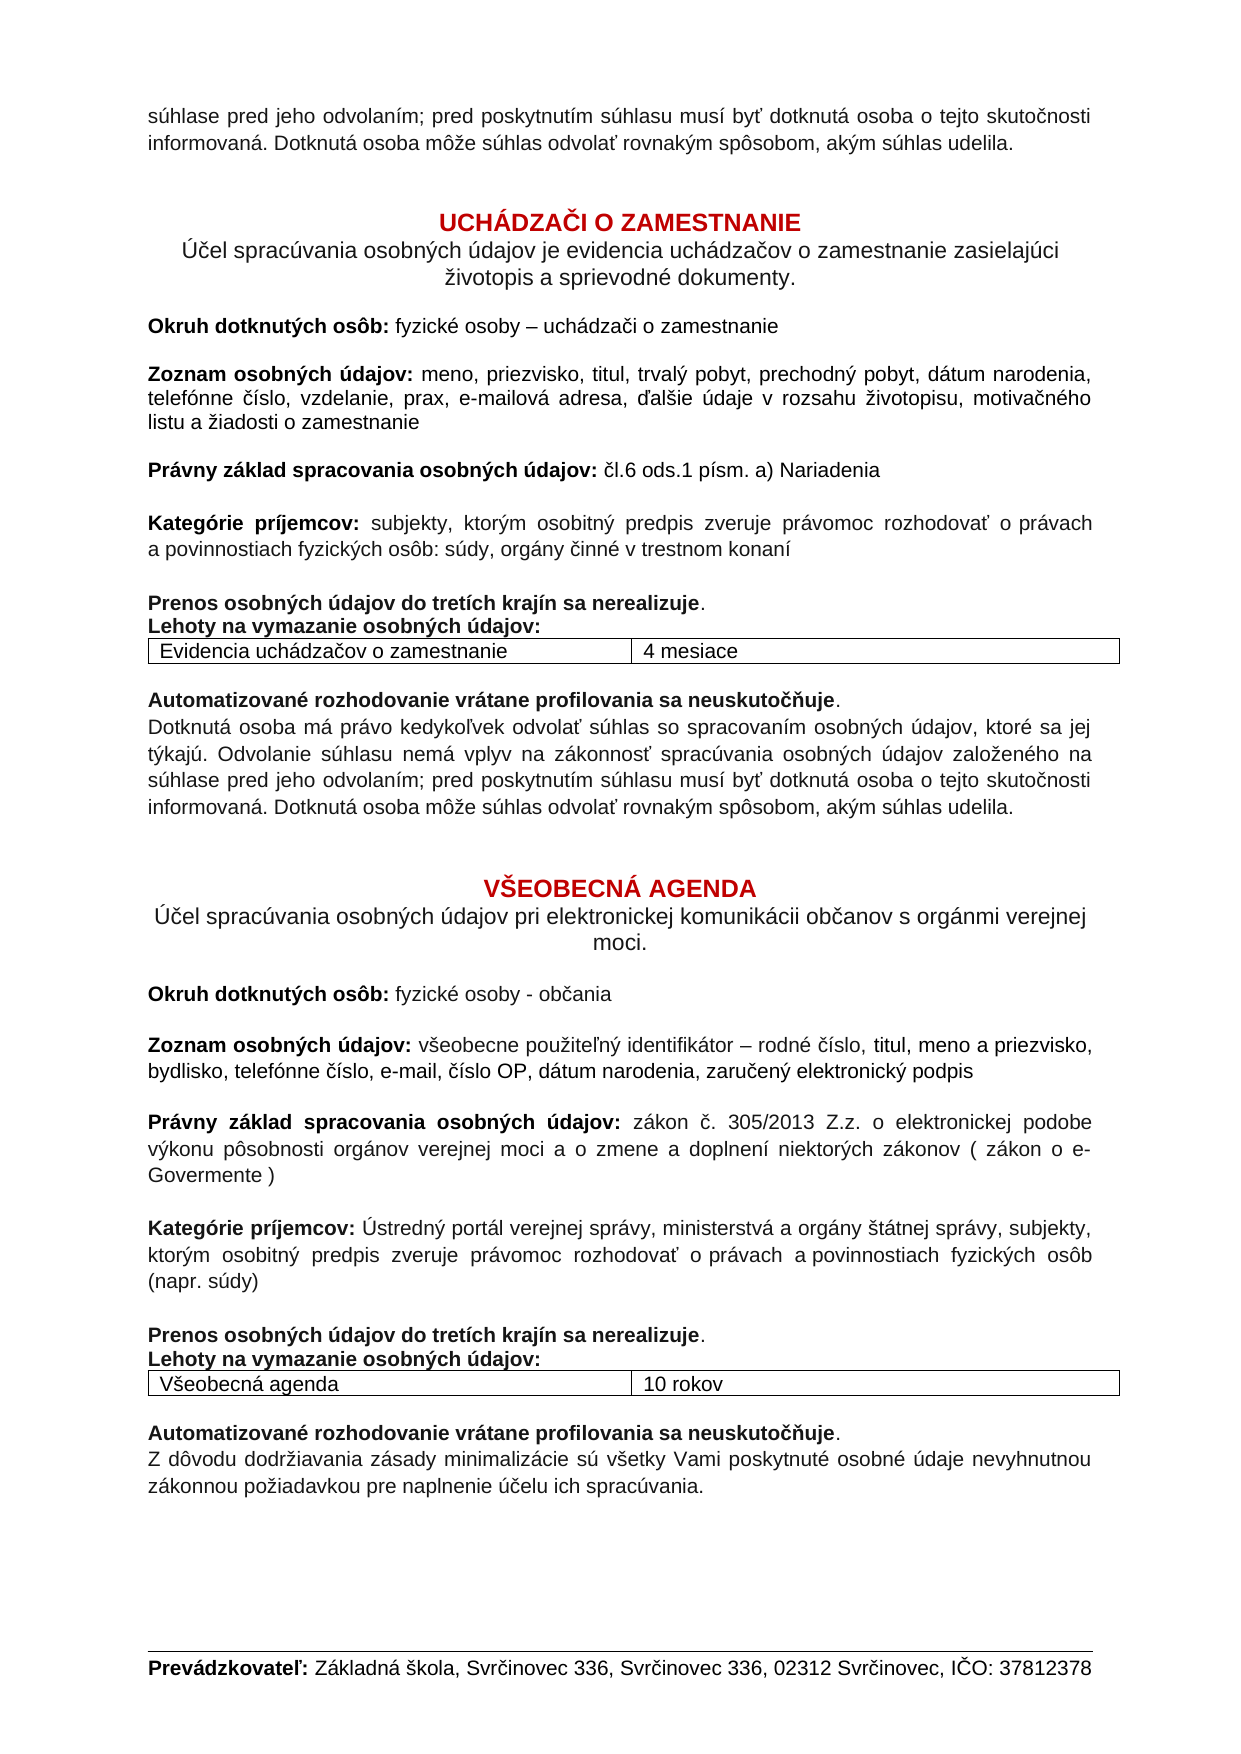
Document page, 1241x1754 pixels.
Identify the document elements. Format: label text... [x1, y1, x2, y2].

text Automatizované rozhodovanie vrátane profilovania sa neuskutočňuje. [148, 1420, 1093, 1444]
text Účel spracúvania osobných údajov je evidencia uchádzačov o zamestnanie zasielajúci životopis a sprievodné dokumenty. [148, 237, 1093, 290]
text Zoznam osobných údajov: meno, priezvisko, titul, trvalý pobyt, prechodný pobyt, dátum narodenia, telefónne číslo, vzdelanie, prax, e-mailová adresa, ďalšie údaje v rozsahu životopisu, motivačného listu a žiadosti o zamestnanie [148, 362, 1093, 434]
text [148, 102, 1093, 155]
text Kategórie príjemcov: Ústredný portál verejnej správy, ministerstvá a orgány štátnej správy, subjekty, ktorým osobitný predpis zveruje právomoc rozhodovať o právach a povinnostiach fyzických osôb (napr. súdy) [148, 1213, 1093, 1293]
text Prenos osobných údajov do tretích krajín sa nerealizuje. [148, 588, 1093, 614]
text Prenos osobných údajov do tretích krajín sa nerealizuje. [148, 1320, 1093, 1346]
table_header 4 mesiace [632, 639, 1119, 663]
text Lehoty na vymazanie osobných údajov: [148, 1346, 1093, 1370]
table_header Evidencia uchádzačov o zamestnanie [149, 639, 631, 663]
table_header 10 rokov [632, 1371, 1119, 1395]
text VŠEOBECNÁ AGENDA [148, 874, 1093, 903]
text Automatizované rozhodovanie vrátane profilovania sa neuskutočňuje. [148, 688, 1093, 712]
text Z dôvodu dodržiavania zásady minimalizácie sú všetky Vami poskytnuté osobné údaje nevyhnutnou zákonnou požiadavkou pre naplnenie účelu ich spracúvania. [148, 1444, 1093, 1497]
text Účel spracúvania osobných údajov pri elektronickej komunikácii občanov s orgánmi verejnej moci. [148, 903, 1093, 956]
text Právny základ spracovania osobných údajov: čl.6 ods.1 písm. a) Nariadenia [148, 458, 1093, 482]
table_header Všeobecná agenda [149, 1371, 631, 1395]
text Okruh dotknutých osôb: fyzické osoby - občania [148, 982, 1093, 1006]
text Okruh dotknutých osôb: fyzické osoby – uchádzači o zamestnanie [148, 314, 1093, 338]
text Zoznam osobných údajov: všeobecne použiteľný identifikátor – rodné číslo, titul, meno a priezvisko, bydlisko, telefónne číslo, e-mail, číslo OP, dátum narodenia, zaručený elektronický podpis [148, 1030, 1093, 1083]
text Lehoty na vymazanie osobných údajov: [148, 614, 1093, 638]
text Právny základ spracovania osobných údajov: zákon č. 305/2013 Z.z. o elektronickej podobe výkonu pôsobnosti orgánov verejnej moci a o zmene a doplnení niektorých zákonov ( zákon o e-Govermente ) [148, 1107, 1093, 1187]
text UCHÁDZAČI O ZAMESTNANIE [148, 208, 1093, 237]
